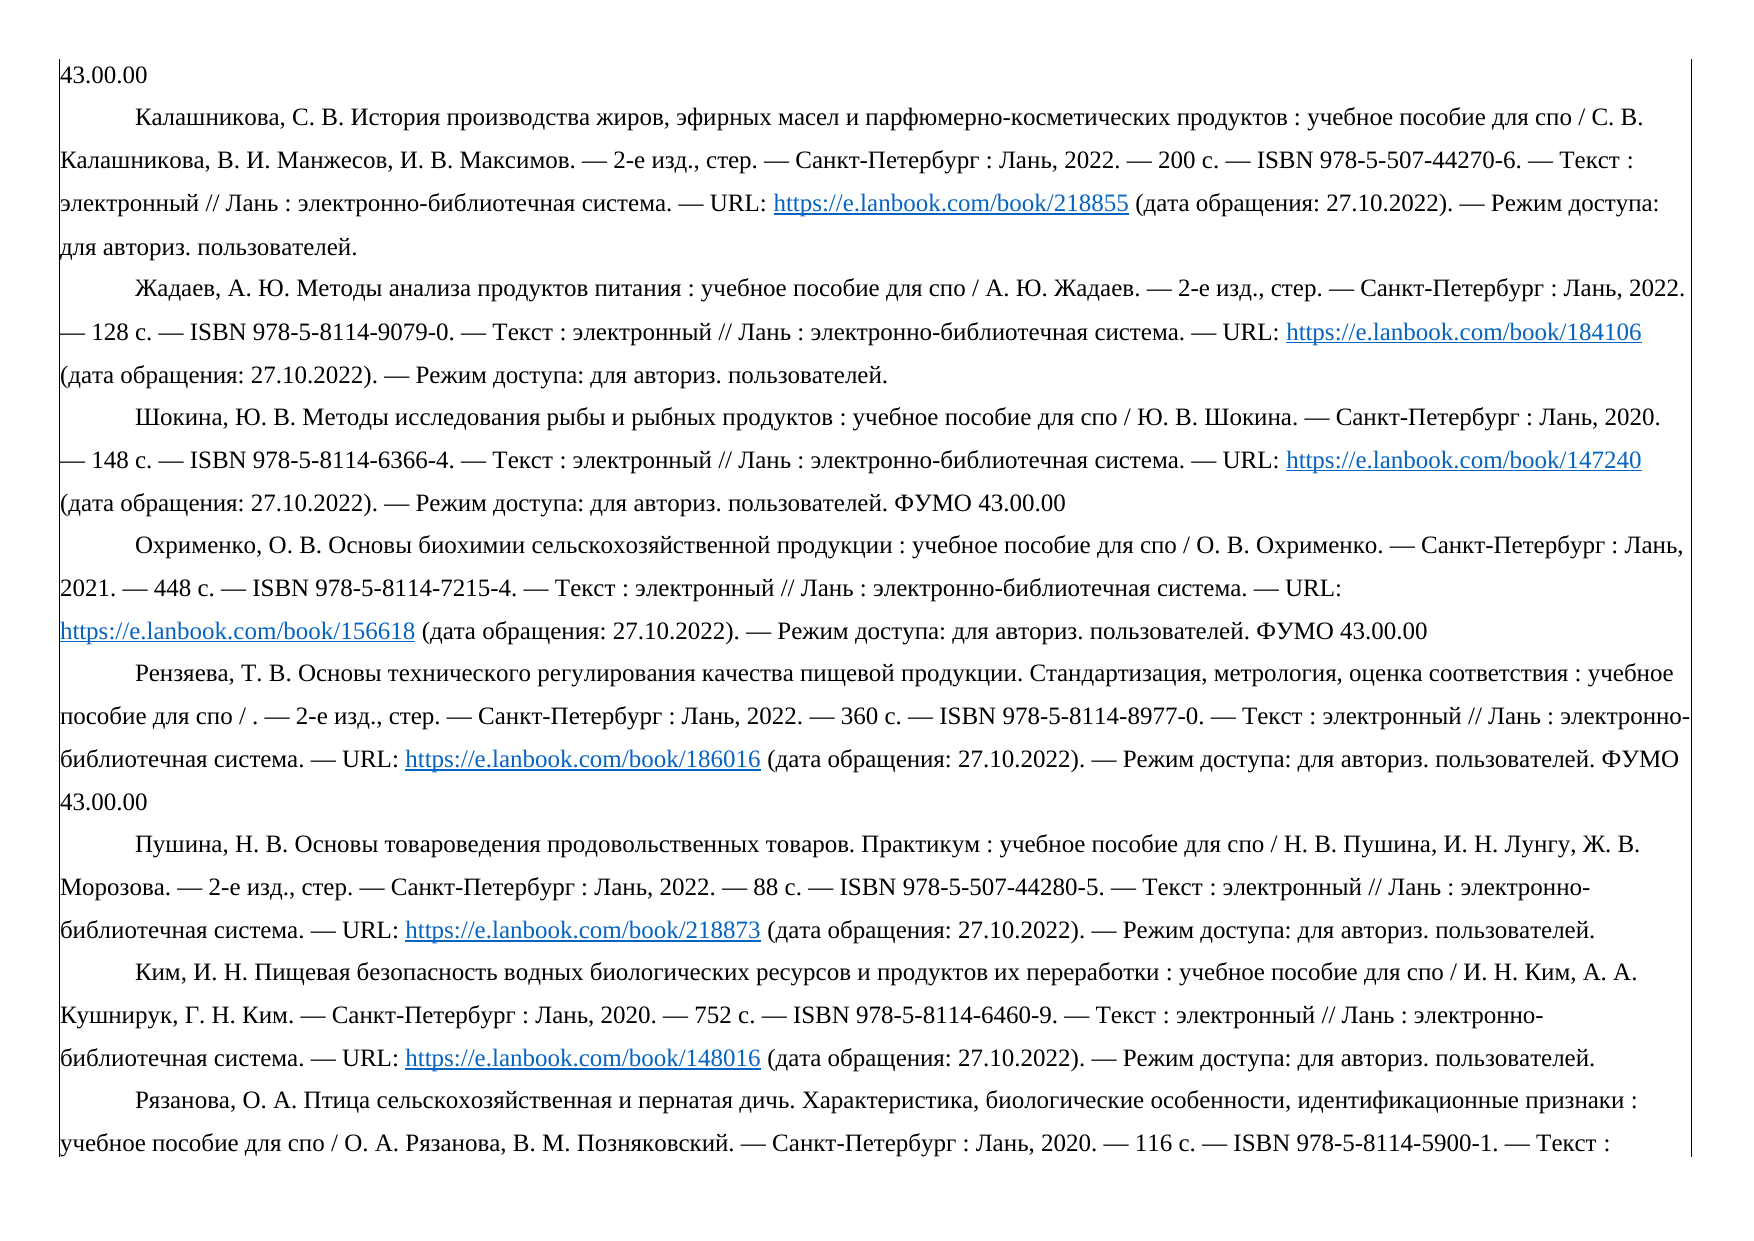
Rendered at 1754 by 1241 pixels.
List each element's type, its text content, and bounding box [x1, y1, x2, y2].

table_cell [60, 59, 1691, 102]
table_cell Пушина, Н. В. Основы товароведения продовольственных товаров. Практикум : учебное пособие для спо / Н. В. Пушина, И. Н. Лунгу, Ж. В. Морозова. — 2-е изд., стер. — Санкт-Петербург : Лань, 2022. — 88 с. — ISBN 978-5-507-44280-5. — Текст : электронный // Лань : электронно-библиотечная система. — URL: https://e.lanbook.com/book/218873 (дата обращения: 27.10.2022). — Режим доступа: для авториз. пользователей. [60, 829, 1691, 957]
table_cell Калашникова, С. В. История производства жиров, эфирных масел и парфюмерно-косметических продуктов : учебное пособие для спо / С. В. Калашникова, В. И. Манжесов, И. В. Максимов. — 2-е изд., стер. — Санкт-Петербург : Лань, 2022. — 200 с. — ISBN 978-5-507-44270-6. — Текст : электронный // Лань : электронно-библиотечная система. — URL: https://e.lanbook.com/book/218855 (дата обращения: 27.10.2022). — Режим доступа: для авториз. пользователей. [60, 102, 1691, 273]
table_cell Ким, И. Н. Пищевая безопасность водных биологических ресурсов и продуктов их переработки : учебное пособие для спо / И. Н. Ким, А. А. Кушнирук, Г. Н. Ким. — Санкт-Петербург : Лань, 2020. — 752 с. — ISBN 978-5-8114-6460-9. — Текст : электронный // Лань : электронно-библиотечная система. — URL: https://e.lanbook.com/book/148016 (дата обращения: 27.10.2022). — Режим доступа: для авториз. пользователей. [60, 957, 1691, 1085]
table_cell Шокина, Ю. В. Методы исследования рыбы и рыбных продуктов : учебное пособие для спо / Ю. В. Шокина. — Санкт-Петербург : Лань, 2020. — 148 с. — ISBN 978-5-8114-6366-4. — Текст : электронный // Лань : электронно-библиотечная система. — URL: https://e.lanbook.com/book/147240 (дата обращения: 27.10.2022). — Режим доступа: для авториз. пользователей. ФУМО 43.00.00 [60, 402, 1691, 530]
table_cell Рензяева, Т. В. Основы технического регулирования качества пищевой продукции. Стандартизация, метрология, оценка соответствия : учебное пособие для спо / . — 2-е изд., стер. — Санкт-Петербург : Лань, 2022. — 360 с. — ISBN 978-5-8114-8977-0. — Текст : электронный // Лань : электронно-библиотечная система. — URL: https://e.lanbook.com/book/186016 (дата обращения: 27.10.2022). — Режим доступа: для авториз. пользователей. ФУМО 43.00.00 [60, 658, 1691, 829]
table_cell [60, 1085, 1691, 1157]
table_cell Охрименко, О. В. Основы биохимии сельскохозяйственной продукции : учебное пособие для спо / О. В. Охрименко. — Санкт-Петербург : Лань, 2021. — 448 с. — ISBN 978-5-8114-7215-4. — Текст : электронный // Лань : электронно-библиотечная система. — URL: https://e.lanbook.com/book/156618 (дата обращения: 27.10.2022). — Режим доступа: для авториз. пользователей. ФУМО 43.00.00 [60, 530, 1691, 658]
table_cell Жадаев, А. Ю. Методы анализа продуктов питания : учебное пособие для спо / А. Ю. Жадаев. — 2-е изд., стер. — Санкт-Петербург : Лань, 2022. — 128 с. — ISBN 978-5-8114-9079-0. — Текст : электронный // Лань : электронно-библиотечная система. — URL: https://e.lanbook.com/book/184106 (дата обращения: 27.10.2022). — Режим доступа: для авториз. пользователей. [60, 274, 1691, 402]
